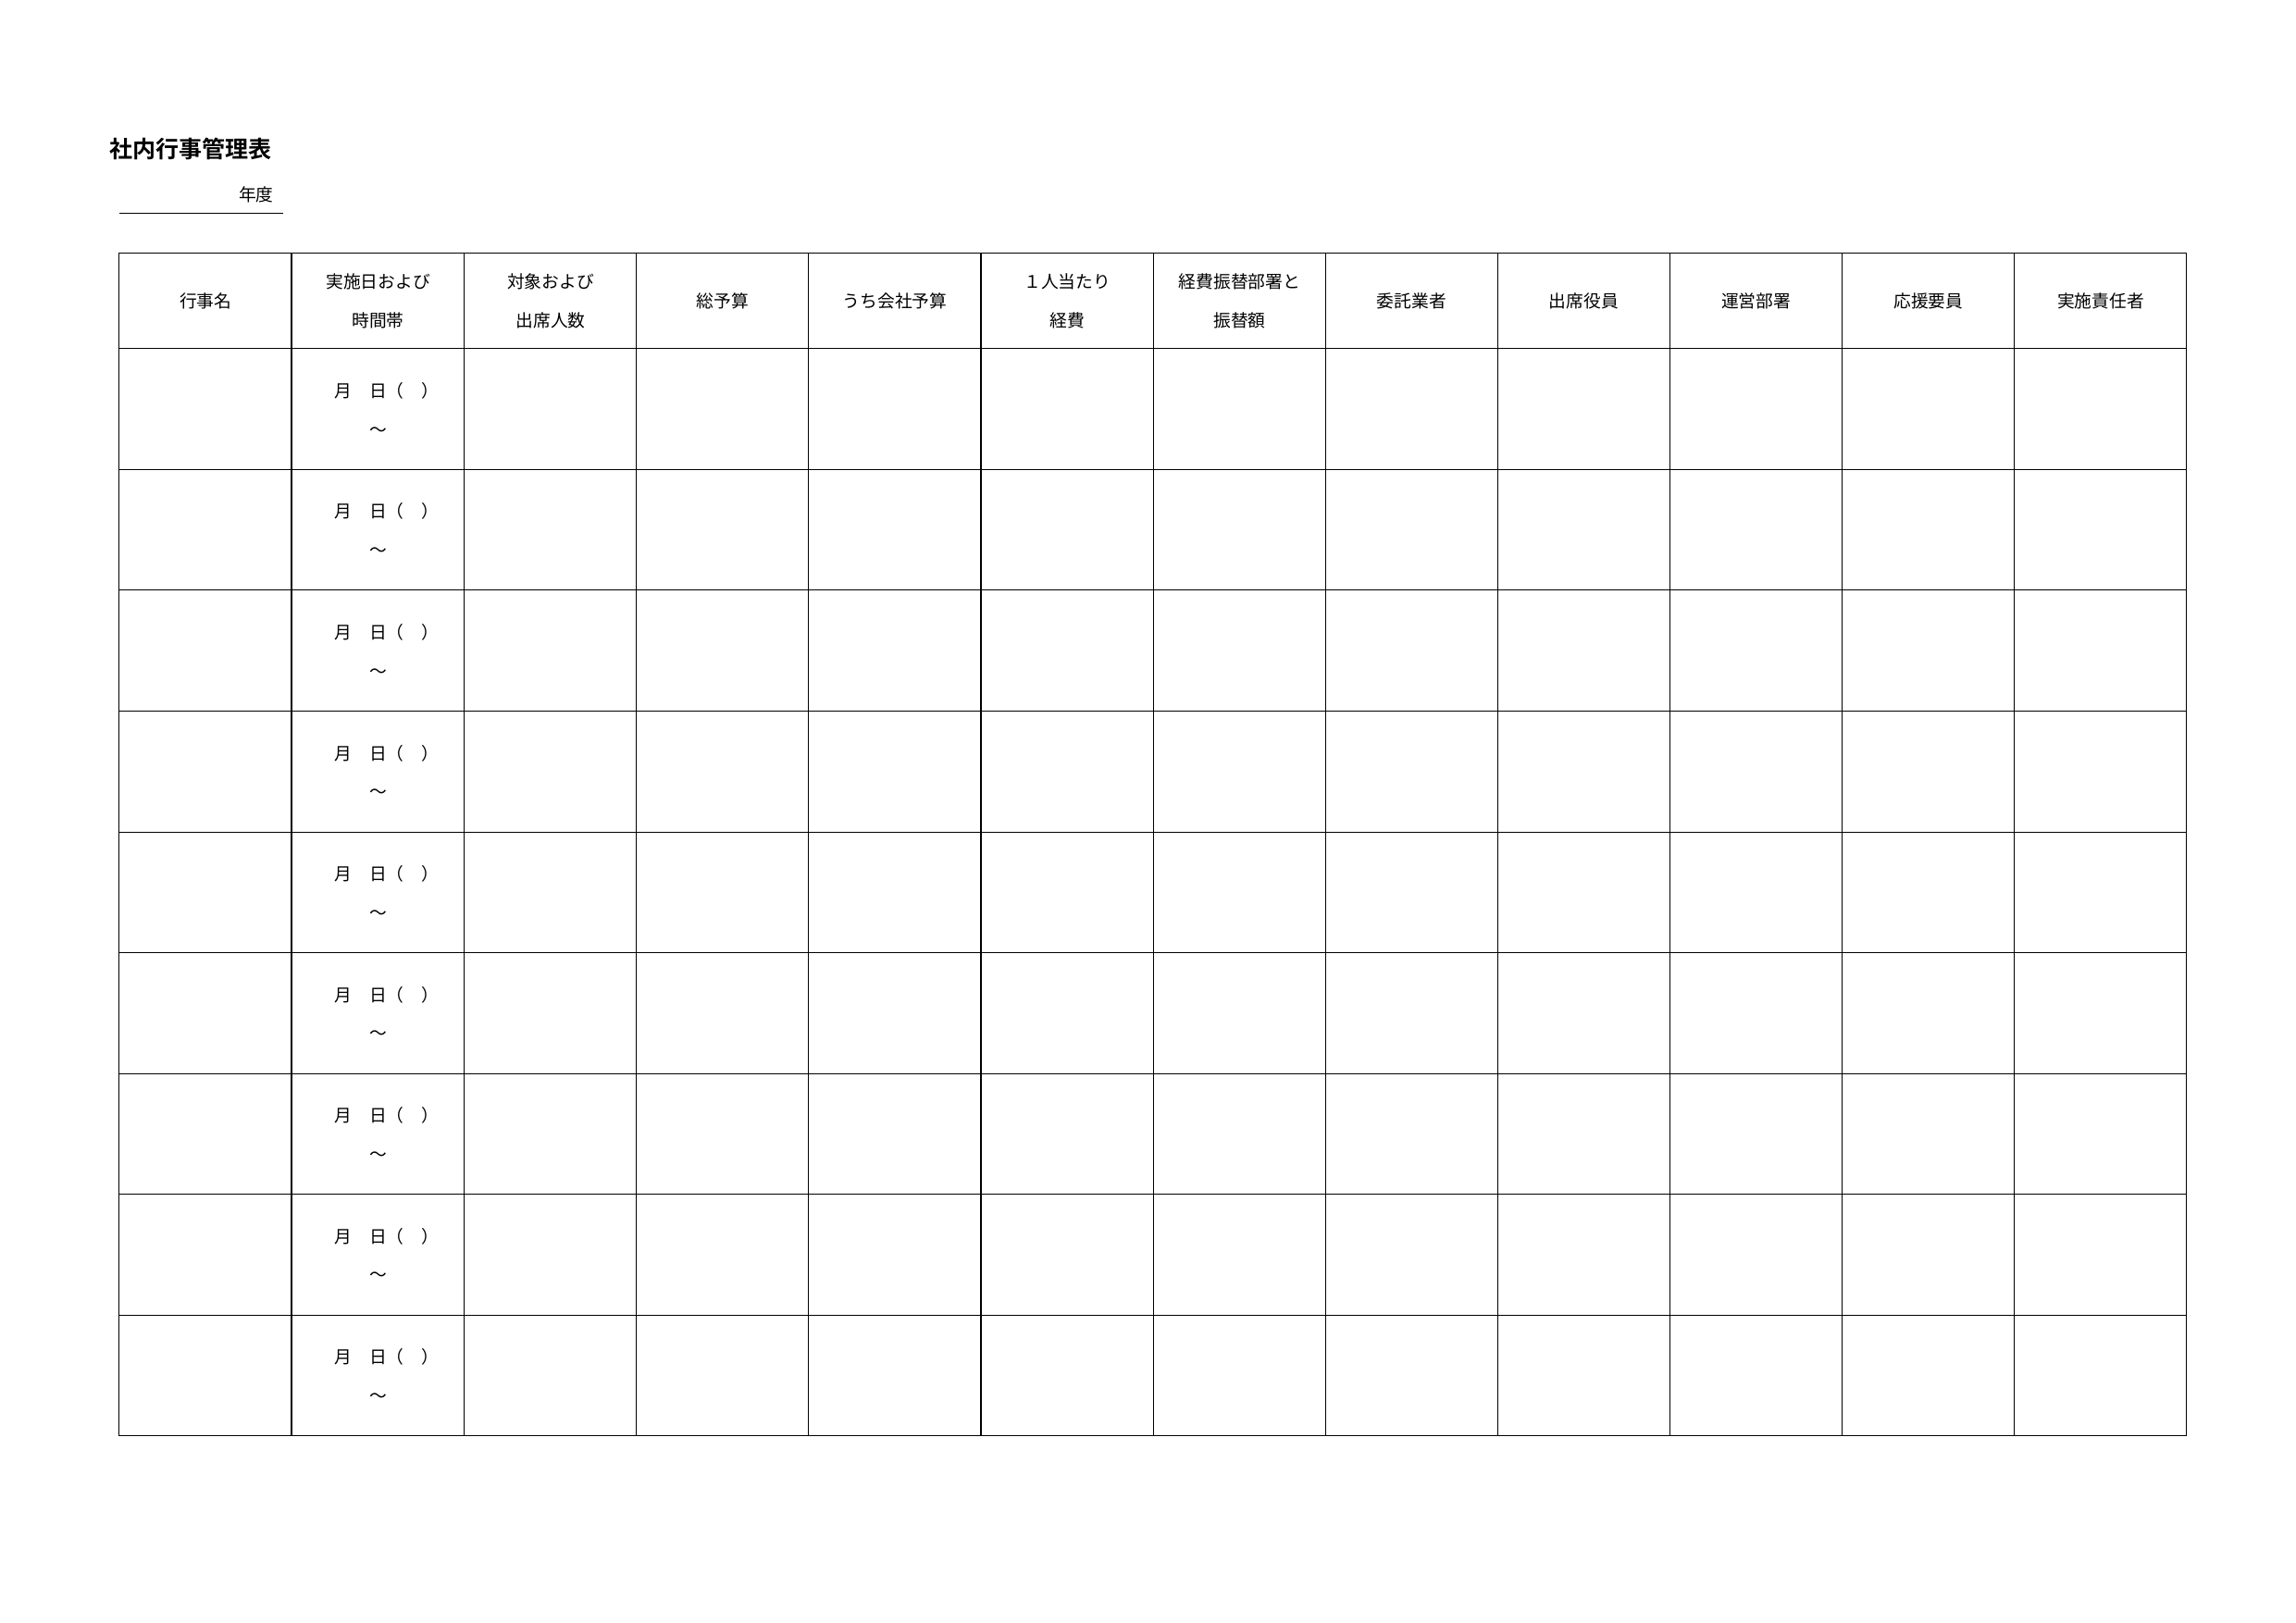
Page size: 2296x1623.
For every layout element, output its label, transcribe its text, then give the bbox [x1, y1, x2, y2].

table_cell [1326, 1074, 1497, 1194]
table_header 実施日および 時間帯 [292, 254, 464, 348]
table_cell [119, 349, 291, 469]
table_cell [1154, 590, 1325, 711]
table_cell [809, 349, 980, 469]
table_cell [1498, 470, 1669, 589]
table_cell [2015, 712, 2186, 831]
table_cell 月 日（ ） ～ [292, 1195, 464, 1315]
table_cell [1326, 349, 1497, 469]
table_cell [1498, 1074, 1669, 1194]
table_cell [637, 833, 808, 952]
table_header １人当たり 経費 [982, 254, 1153, 348]
table_cell [1843, 470, 2014, 589]
table_cell [2015, 1316, 2186, 1435]
table_cell [2015, 590, 2186, 711]
table_cell [2015, 953, 2186, 1072]
table_cell [119, 953, 291, 1072]
table_cell [465, 833, 636, 952]
table_cell [1326, 590, 1497, 711]
table_cell [119, 1316, 291, 1435]
table_cell [1498, 590, 1669, 711]
table_cell [1498, 833, 1669, 952]
table_cell [1154, 1195, 1325, 1315]
table_cell [637, 590, 808, 711]
table_header 委託業者 [1326, 254, 1497, 348]
table_cell [982, 953, 1153, 1072]
table_cell [465, 470, 636, 589]
table_cell [1670, 1195, 1842, 1315]
table_cell [1498, 712, 1669, 831]
table_cell [982, 470, 1153, 589]
table_cell [809, 833, 980, 952]
table_cell [982, 1195, 1153, 1315]
table_cell [809, 712, 980, 831]
table_cell [982, 1074, 1153, 1194]
table_cell [809, 1316, 980, 1435]
table_cell [1670, 953, 1842, 1072]
table_cell [1326, 833, 1497, 952]
table_header 対象および 出席人数 [465, 254, 636, 348]
table_cell [465, 590, 636, 711]
table_cell [2015, 833, 2186, 952]
table_cell [809, 953, 980, 1072]
table_header 年度 [119, 175, 283, 213]
table_cell [809, 470, 980, 589]
table_cell 月 日（ ） ～ [292, 1074, 464, 1194]
table_cell [1498, 349, 1669, 469]
table_cell [1670, 590, 1842, 711]
table_cell [1326, 712, 1497, 831]
table_cell [637, 1195, 808, 1315]
table_cell [637, 470, 808, 589]
table_cell [637, 712, 808, 831]
table_cell [1154, 1074, 1325, 1194]
table_cell [809, 1074, 980, 1194]
table_cell [1154, 349, 1325, 469]
table_cell [1843, 1195, 2014, 1315]
table_cell [1154, 470, 1325, 589]
table_cell [1154, 953, 1325, 1072]
table_header 応援要員 [1843, 254, 2014, 348]
table_cell 月 日（ ） ～ [292, 953, 464, 1072]
table_cell [1843, 833, 2014, 952]
table_cell 月 日（ ） ～ [292, 349, 464, 469]
table_cell [1154, 833, 1325, 952]
table_cell [119, 712, 291, 831]
table_cell [465, 1074, 636, 1194]
table_cell [1843, 1316, 2014, 1435]
table_cell 月 日（ ） ～ [292, 470, 464, 589]
table_cell [1670, 470, 1842, 589]
table_cell [1498, 953, 1669, 1072]
table_cell [1670, 712, 1842, 831]
table_cell [1498, 1195, 1669, 1315]
text 社内行事管理表 [109, 129, 2186, 167]
table_cell 月 日（ ） ～ [292, 712, 464, 831]
table_cell [2015, 1195, 2186, 1315]
table_cell [119, 590, 291, 711]
table_cell [119, 1195, 291, 1315]
table_cell [1670, 1316, 1842, 1435]
table_cell [1326, 470, 1497, 589]
table_cell [465, 953, 636, 1072]
table_cell [119, 833, 291, 952]
table_cell [982, 590, 1153, 711]
table_cell [809, 590, 980, 711]
table_cell [1843, 1074, 2014, 1194]
table_header 行事名 [119, 254, 291, 348]
table_cell [1843, 349, 2014, 469]
table_cell [465, 349, 636, 469]
table_header 実施責任者 [2015, 254, 2186, 348]
table_header うち会社予算 [809, 254, 980, 348]
table_cell [465, 1195, 636, 1315]
table_cell [2015, 470, 2186, 589]
table_header 運営部署 [1670, 254, 1842, 348]
table_header 出席役員 [1498, 254, 1669, 348]
table_cell [465, 1316, 636, 1435]
table_cell [1154, 1316, 1325, 1435]
table_cell [809, 1195, 980, 1315]
table_cell [1326, 953, 1497, 1072]
table_cell [982, 1316, 1153, 1435]
table_cell [637, 1074, 808, 1194]
table_cell [2015, 1074, 2186, 1194]
table_cell [465, 712, 636, 831]
table_cell [2015, 349, 2186, 469]
table_cell [1843, 953, 2014, 1072]
table_cell [1670, 1074, 1842, 1194]
table_cell [637, 349, 808, 469]
table_cell [1670, 833, 1842, 952]
table_cell 月 日（ ） ～ [292, 833, 464, 952]
table_cell [1843, 590, 2014, 711]
table_cell [1154, 712, 1325, 831]
table_cell [119, 1074, 291, 1194]
table_cell 月 日（ ） ～ [292, 1316, 464, 1435]
table_cell [982, 833, 1153, 952]
table_cell [119, 470, 291, 589]
table_cell [637, 1316, 808, 1435]
table_cell [1670, 349, 1842, 469]
table_cell [982, 349, 1153, 469]
table_cell [637, 953, 808, 1072]
table_cell [1326, 1195, 1497, 1315]
table_cell [982, 712, 1153, 831]
table_cell 月 日（ ） ～ [292, 590, 464, 711]
table_header 総予算 [637, 254, 808, 348]
table_cell [1498, 1316, 1669, 1435]
table_header 経費振替部署と 振替額 [1154, 254, 1325, 348]
table_cell [1843, 712, 2014, 831]
table_cell [1326, 1316, 1497, 1435]
